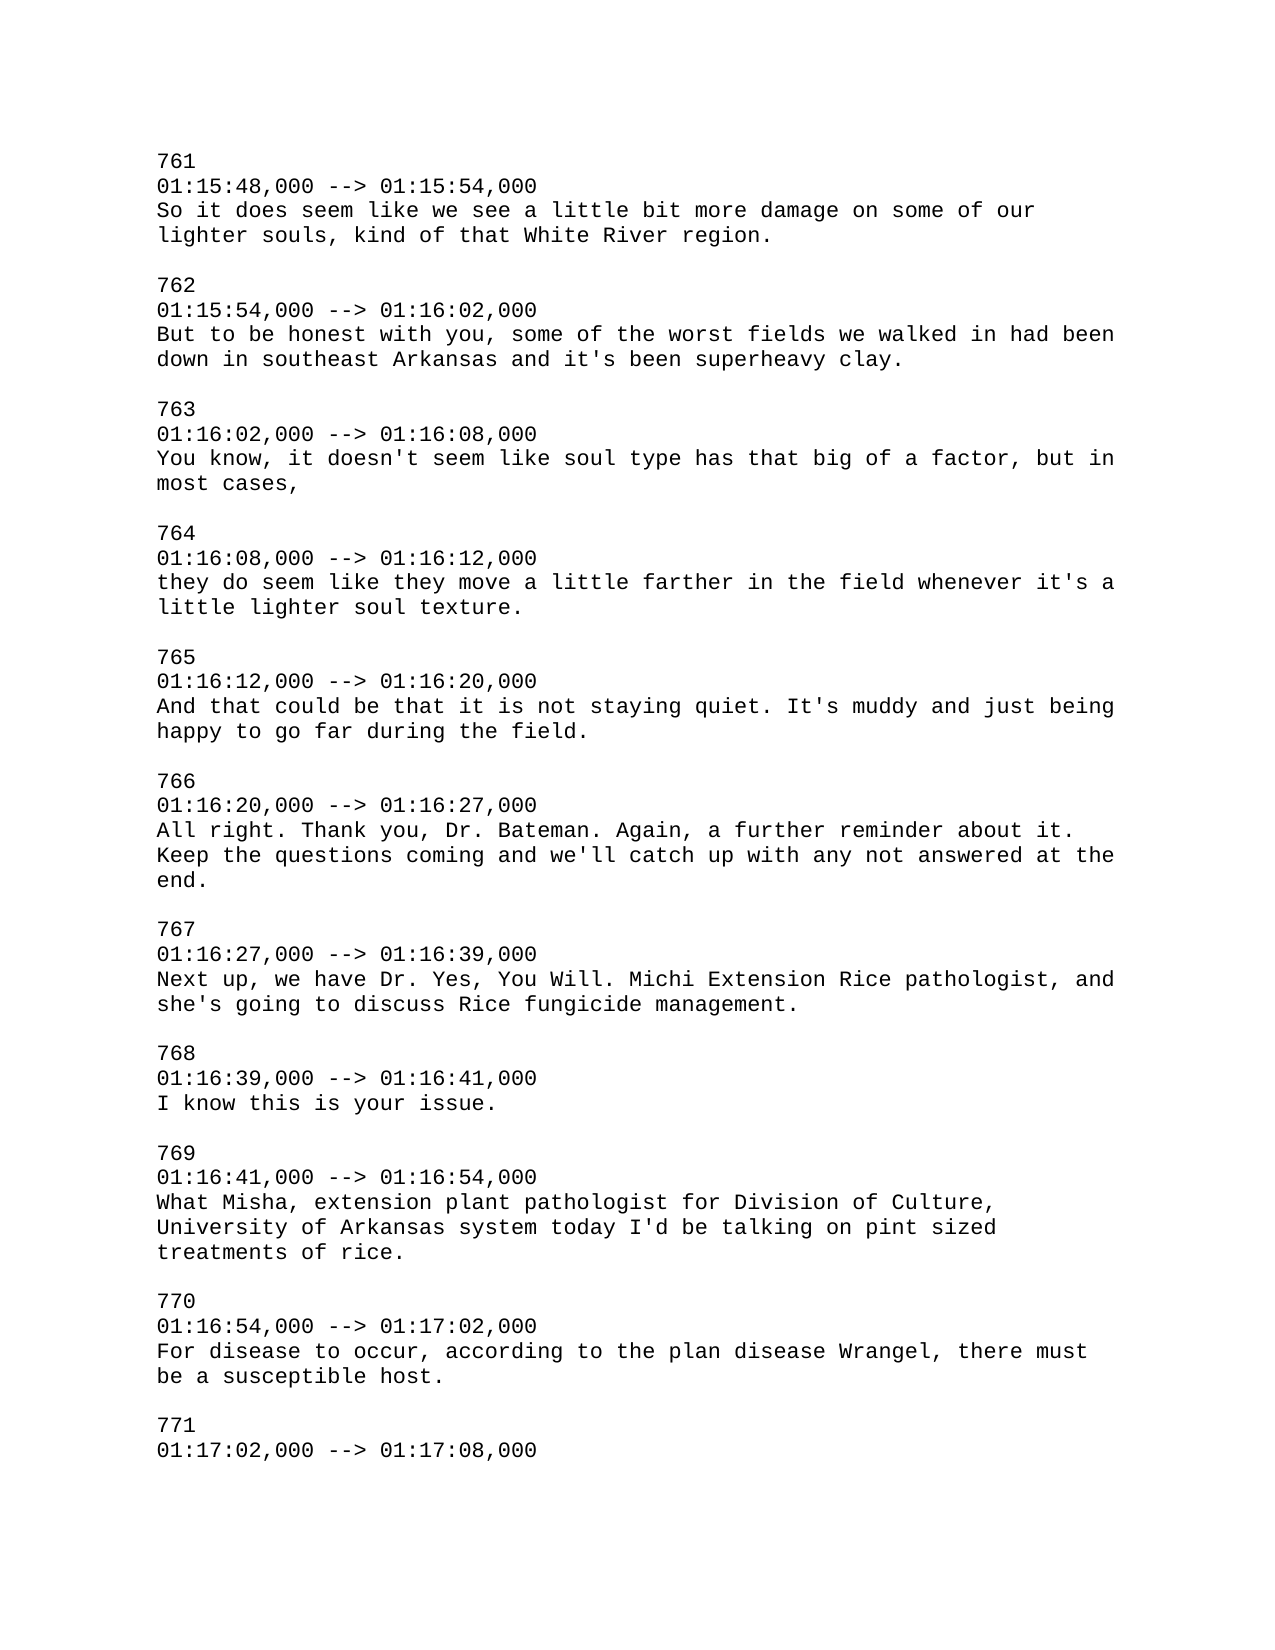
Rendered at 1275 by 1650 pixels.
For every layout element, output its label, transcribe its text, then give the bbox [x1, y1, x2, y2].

text 770 [156, 1290, 1118, 1315]
text 768 [156, 1042, 1118, 1067]
text So it does seem like we see a little bit more damage on some of our lighter souls, kind of that White River region. [156, 199, 1118, 249]
text 762 [156, 274, 1118, 299]
text 761 [156, 150, 1118, 175]
text 01:17:02,000 --> 01:17:08,000 [156, 1439, 1118, 1464]
text I know this is your issue. [156, 1092, 1118, 1117]
text You know, it doesn't seem like soul type has that big of a factor, but in most cases, [156, 447, 1118, 497]
text 01:16:02,000 --> 01:16:08,000 [156, 423, 1118, 447]
text And that could be that it is not staying quiet. It's muddy and just being happy to go far during the field. [156, 695, 1118, 745]
text 01:16:41,000 --> 01:16:54,000 [156, 1166, 1118, 1191]
text 01:16:20,000 --> 01:16:27,000 [156, 794, 1118, 819]
text 01:16:08,000 --> 01:16:12,000 [156, 547, 1118, 571]
text 763 [156, 398, 1118, 423]
text 771 [156, 1414, 1118, 1439]
text What Misha, extension plant pathologist for Division of Culture, University of Arkansas system today I'd be talking on pint sized treatments of rice. [156, 1191, 1118, 1266]
text 01:16:39,000 --> 01:16:41,000 [156, 1067, 1118, 1092]
text 767 [156, 918, 1118, 943]
text 766 [156, 770, 1118, 794]
text Next up, we have Dr. Yes, You Will. Michi Extension Rice pathologist, and she's going to discuss Rice fungicide management. [156, 968, 1118, 1018]
text 01:16:54,000 --> 01:17:02,000 [156, 1315, 1118, 1340]
text they do seem like they move a little farther in the field whenever it's a little lighter soul texture. [156, 571, 1118, 621]
text 01:16:27,000 --> 01:16:39,000 [156, 943, 1118, 968]
text 01:15:54,000 --> 01:16:02,000 [156, 299, 1118, 323]
text But to be honest with you, some of the worst fields we walked in had been down in southeast Arkansas and it's been superheavy clay. [156, 323, 1118, 373]
text 764 [156, 522, 1118, 547]
text All right. Thank you, Dr. Bateman. Again, a further reminder about it. Keep the questions coming and we'll catch up with any not answered at the end. [156, 819, 1118, 894]
text For disease to occur, according to the plan disease Wrangel, there must be a susceptible host. [156, 1340, 1118, 1389]
text 765 [156, 646, 1118, 671]
text 769 [156, 1142, 1118, 1166]
text 01:15:48,000 --> 01:15:54,000 [156, 175, 1118, 199]
text 01:16:12,000 --> 01:16:20,000 [156, 671, 1118, 695]
